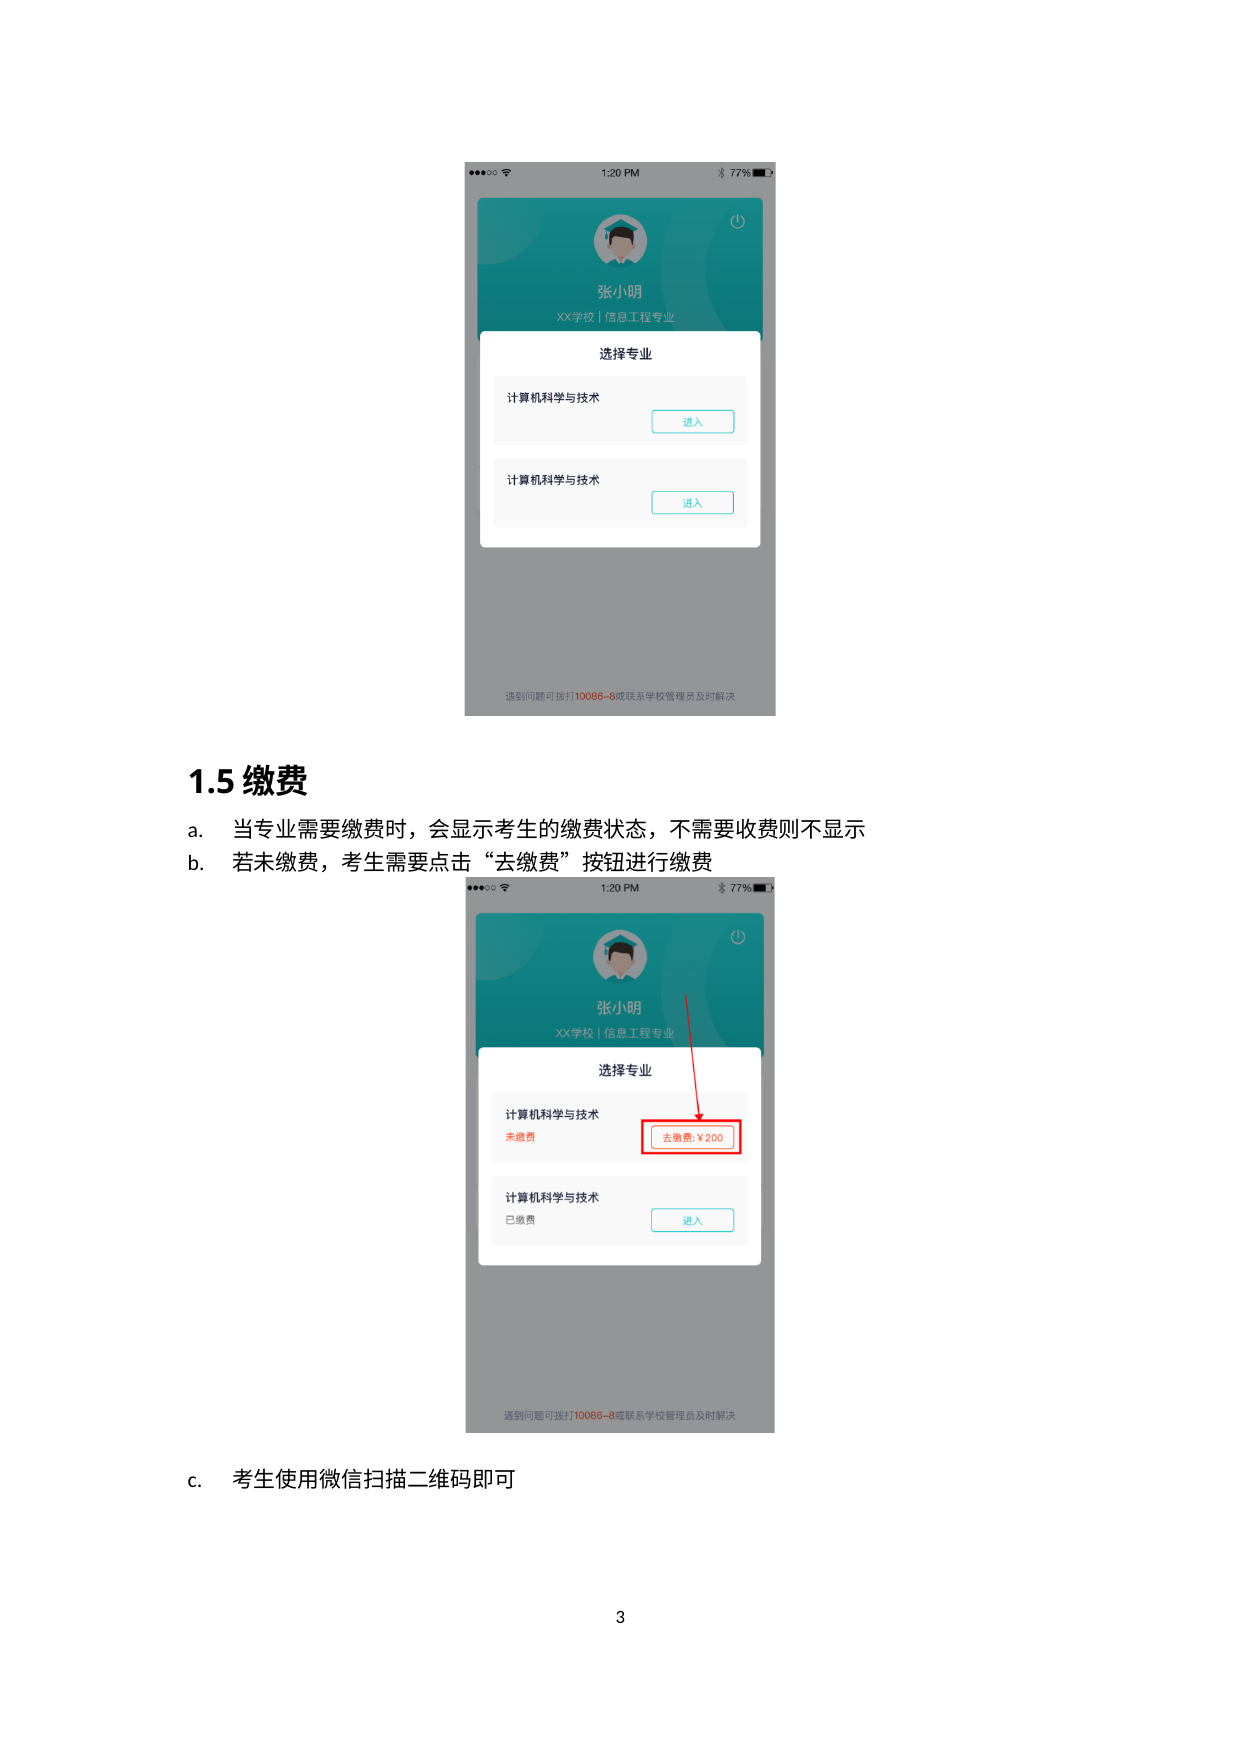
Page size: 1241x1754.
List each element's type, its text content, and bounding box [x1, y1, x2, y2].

subtitle 1.5缴费 [187, 747, 1053, 812]
picture [464, 162, 776, 716]
list 若未缴费，考生需要点击“去缴费”按钮进行缴费 [187, 844, 1053, 877]
list 考生使用微信扫描二维码即可 [187, 1462, 1053, 1494]
picture [465, 877, 775, 1433]
list 当专业需要缴费时，会显示考生的缴费状态，不需要收费则不显示 [187, 812, 1053, 844]
